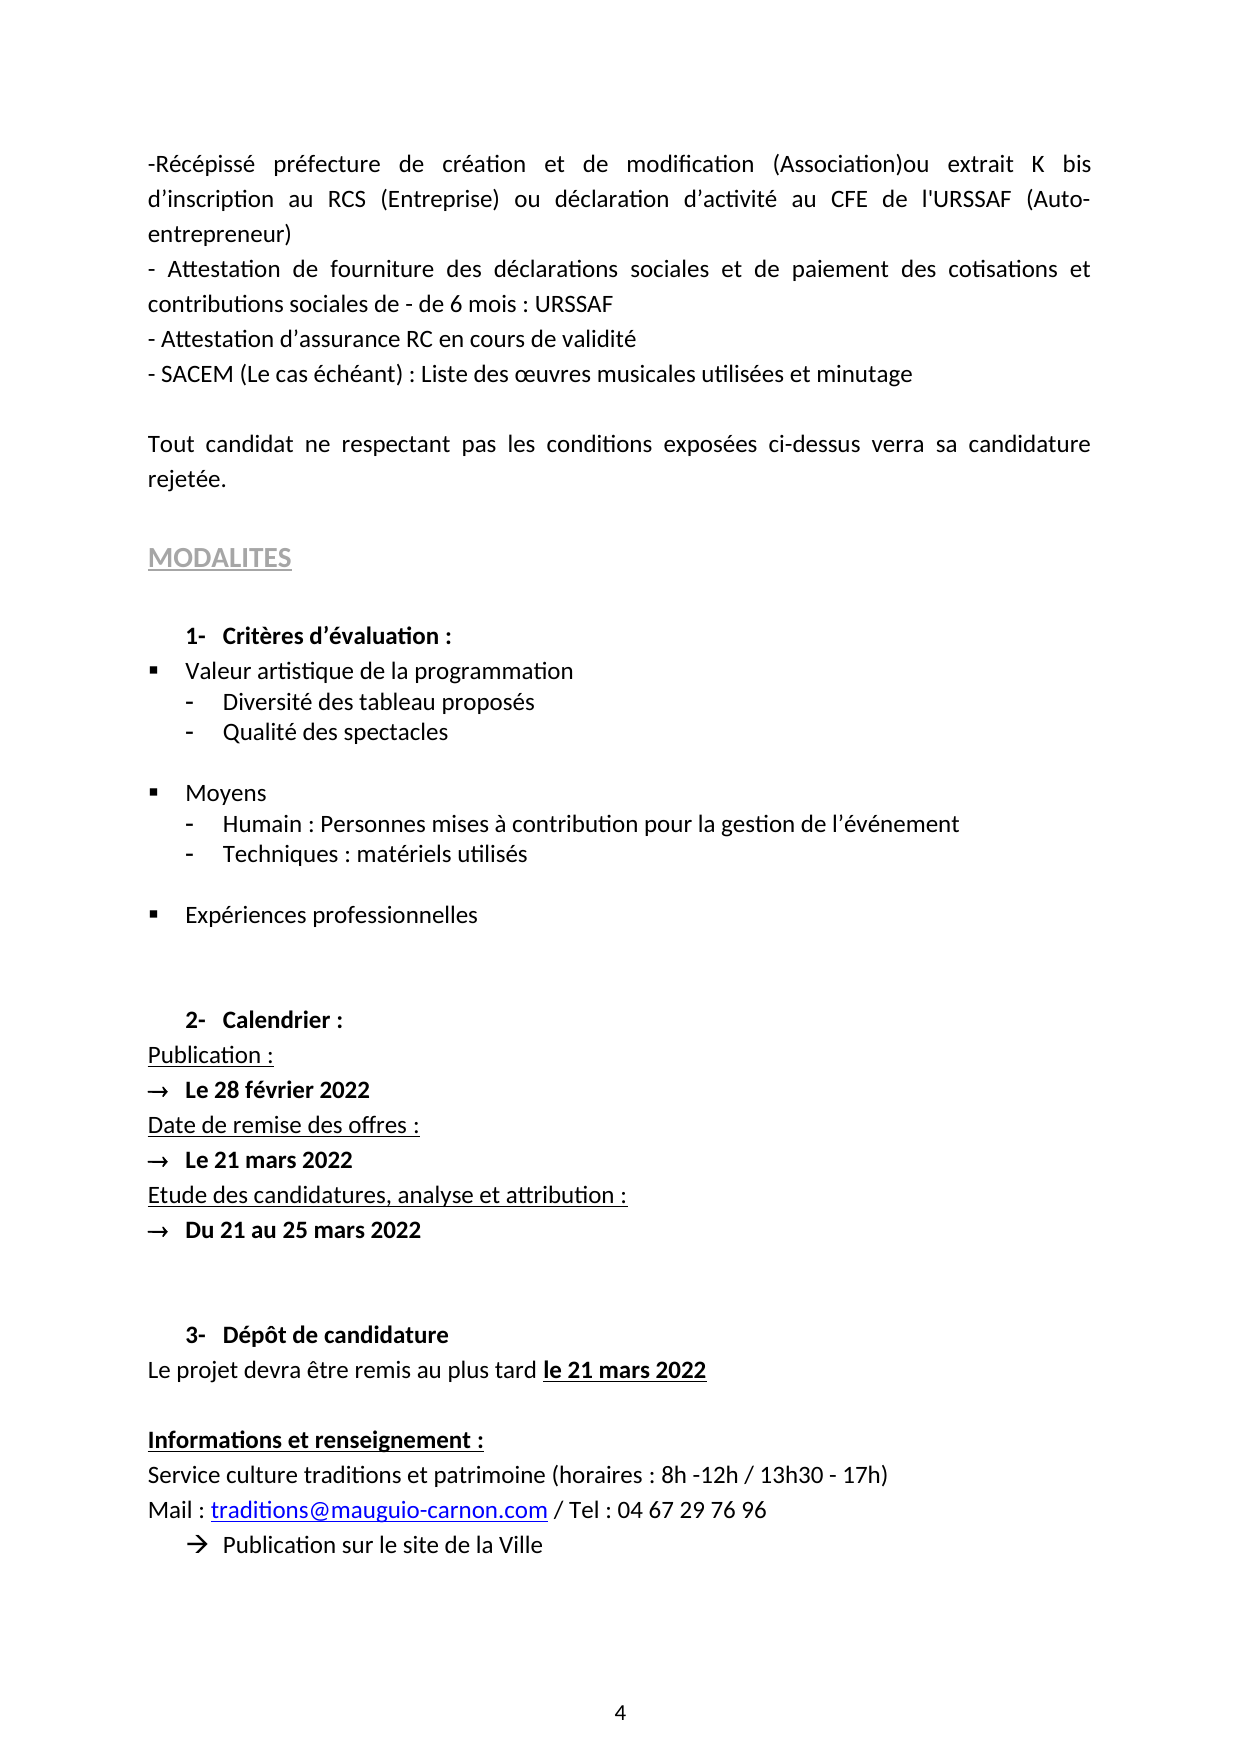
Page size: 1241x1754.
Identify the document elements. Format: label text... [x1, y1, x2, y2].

text Le projet devra être remis au plus tard le 21 mars 2022 [148, 1355, 1092, 1385]
list Diversité des tableau proposés [185, 686, 1092, 717]
list Du 21 au 25 mars 2022 [148, 1215, 1092, 1245]
list Moyens [148, 778, 1092, 808]
list Humain : Personnes mises à contribution pour la gestion de l’événement [185, 808, 1092, 839]
text Date de remise des offres : [148, 1110, 1092, 1140]
list Critères d’évaluation : [185, 621, 1092, 651]
text Publication : [148, 1040, 1092, 1070]
text MODALITES [148, 539, 1092, 574]
text Tout candidat ne respectant pas les conditions exposées ci-dessus verra sa candidature rejetée. [148, 428, 1092, 493]
list Publication sur le site de la Ville [185, 1530, 1092, 1560]
text - SACEM (Le cas échéant) : Liste des œuvres musicales utilisées et minutage [148, 358, 1092, 388]
list Expériences professionnelles [148, 900, 1092, 930]
list Le 28 février 2022 [148, 1075, 1092, 1105]
list Techniques : matériels utilisés [185, 839, 1092, 869]
text -Récépissé préfecture de création et de modification (Association)ou extrait K bis d’inscription au RCS (Entreprise) ou déclaration d’activité au CFE de l'URSSAF (Auto-entrepreneur) [148, 148, 1092, 248]
list Le 21 mars 2022 [148, 1145, 1092, 1175]
text Informations et renseignement : [148, 1425, 1092, 1455]
text Etude des candidatures, analyse et attribution : [148, 1180, 1092, 1210]
text Mail : traditions@mauguio-carnon.com / Tel : 04 67 29 76 96 [148, 1495, 1092, 1525]
list Valeur artistique de la programmation [148, 656, 1092, 686]
list Qualité des spectacles [185, 717, 1092, 747]
list Dépôt de candidature [185, 1320, 1092, 1350]
text - Attestation de fourniture des déclarations sociales et de paiement des cotisations et contributions sociales de - de 6 mois : URSSAF [148, 253, 1092, 318]
text Service culture traditions et patrimoine (horaires : 8h -12h / 13h30 - 17h) [148, 1460, 1092, 1490]
list Calendrier : [185, 1005, 1092, 1035]
text - Attestation d’assurance RC en cours de validité [148, 323, 1092, 353]
